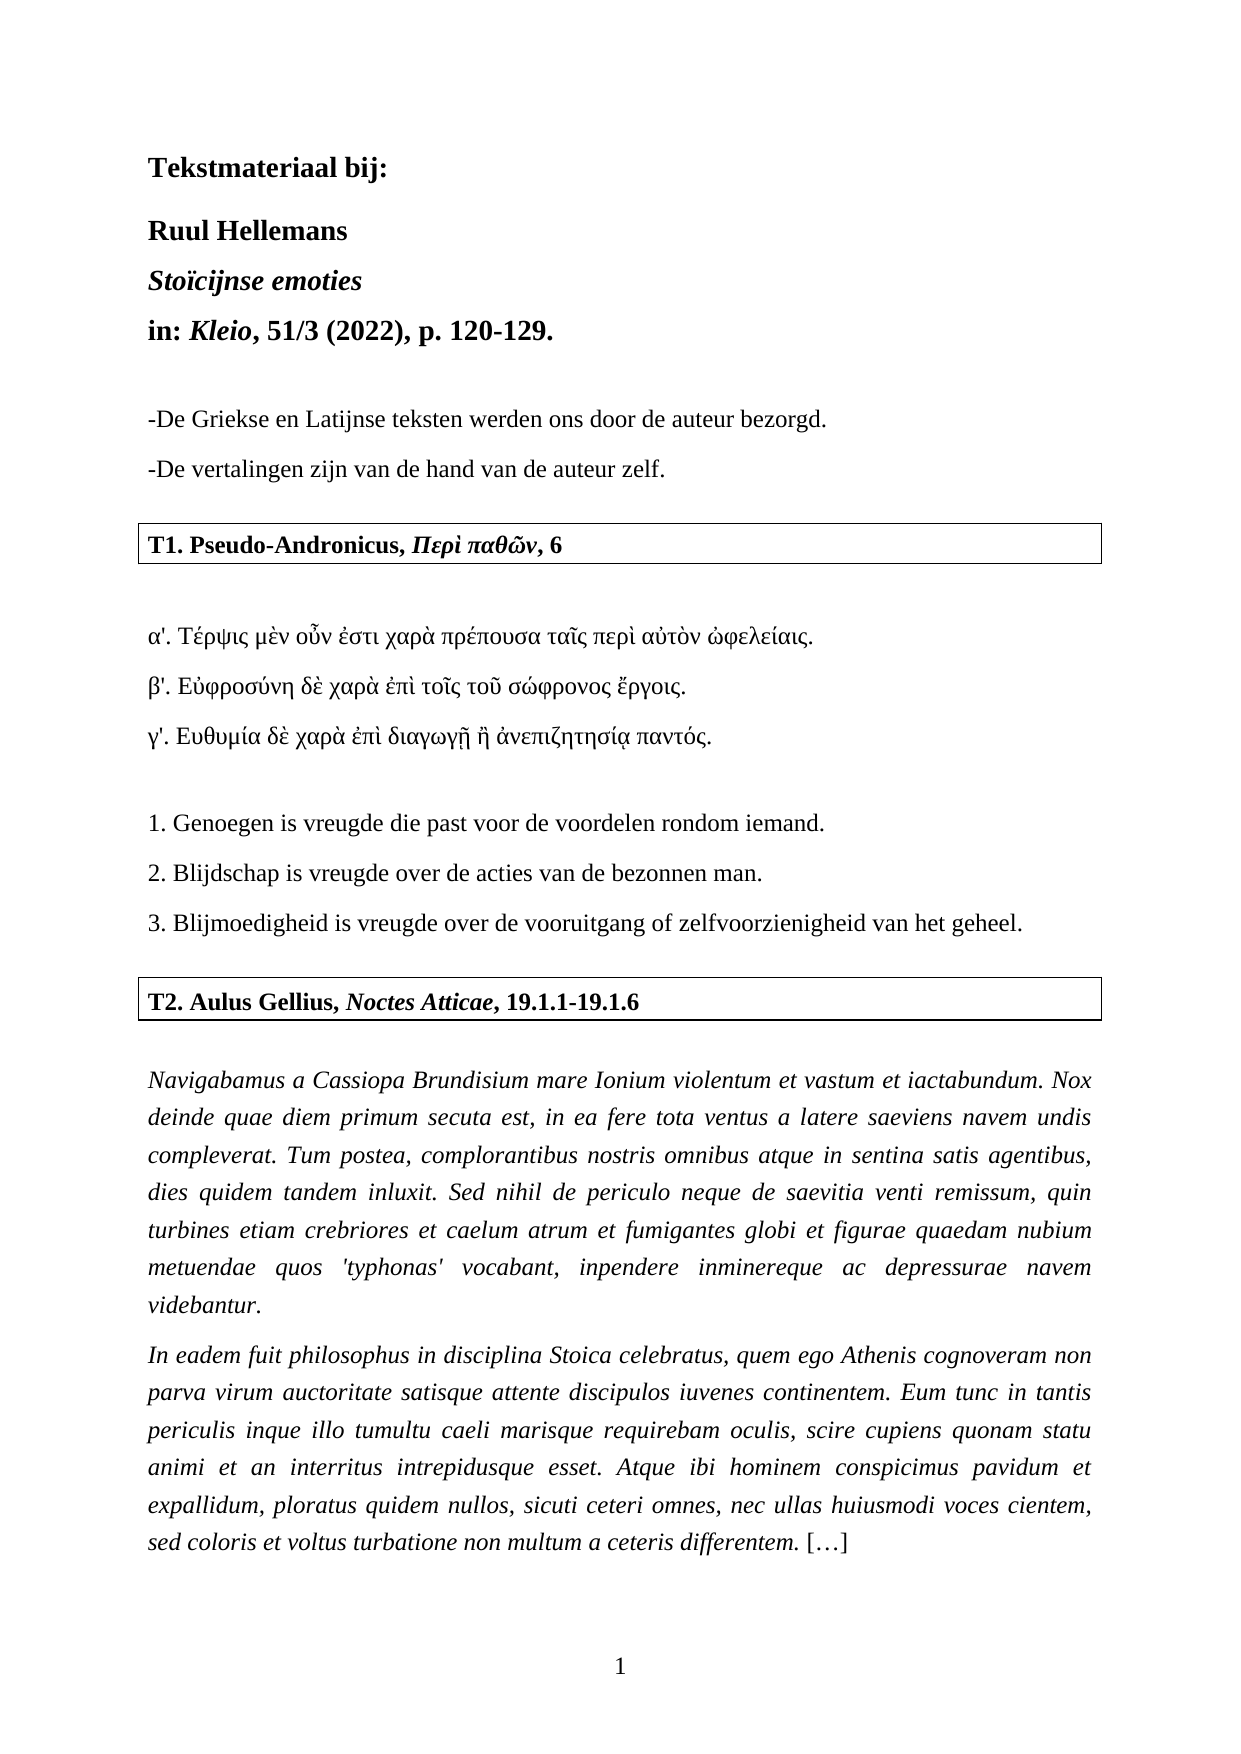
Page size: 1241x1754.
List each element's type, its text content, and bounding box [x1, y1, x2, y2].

text in: Kleio, 51/3 (2022), p. 120-129. [148, 310, 1093, 348]
text Tekstmateriaal bij: [148, 148, 1093, 185]
text 2. Blijdschap is vreugde over de acties van de bezonnen man. [148, 852, 1093, 889]
text Ruul Hellemans [148, 210, 1093, 248]
text -De Griekse en Latijnse teksten werden ons door de auteur bezorgd. [148, 398, 1093, 435]
text T1. Pseudo-Andronicus, Περὶ παθῶν, 6 [139, 524, 1101, 563]
text β'. Εὐφροσύνη δὲ χαρὰ ἐπὶ τοῖς τοῦ σώφρονος ἔργοις. [148, 664, 1093, 702]
text 1. Genoegen is vreugde die past voor de voordelen rondom iemand. [148, 802, 1093, 839]
text -De vertalingen zijn van de hand van de auteur zelf. [148, 448, 1093, 485]
text Stoïcijnse emoties [148, 260, 1093, 298]
text Navigabamus a Cassiopa Brundisium mare Ionium violentum et vastum et iactabundum. Nox deinde quae diem primum secuta est, in ea fere tota ventus a latere saeviens navem undis compleverat. Tum postea, complorantibus nostris omnibus atque in sentina satis agentibus, dies quidem tandem inluxit. Sed nihil de periculo neque de saevitia venti remissum, quin turbines etiam crebriores et caelum atrum et fumigantes globi et figurae quaedam nubium metuendae quos 'typhonas' vocabant, inpendere inminereque ac depressurae navem videbantur. [148, 1058, 1093, 1321]
text α'. Τέρψις μὲν οὖν ἐστι χαρὰ πρέπουσα ταῖς περὶ αὐτὸν ὠφελείαις. [148, 614, 1093, 652]
text γ'. Ευθυμία δὲ χαρὰ ἐπὶ διαγωγῇ ἢ ἀνεπιζητησίᾳ παντός. [148, 714, 1093, 752]
text In eadem fuit philosophus in disciplina Stoica celebratus, quem ego Athenis cognoveram non parva virum auctoritate satisque attente discipulos iuvenes continentem. Eum tunc in tantis periculis inque illo tumultu caeli marisque requirebam oculis, scire cupiens quonam statu animi et an interritus intrepidusque esset. Atque ibi hominem conspicimus pavidum et expallidum, ploratus quidem nullos, sicuti ceteri omnes, nec ullas huiusmodi voces cientem, sed coloris et voltus turbatione non multum a ceteris differentem. […] [148, 1333, 1093, 1558]
text T2. Aulus Gellius, Noctes Atticae, 19.1.1-19.1.6 [139, 978, 1101, 1019]
text 3. Blijmoedigheid is vreugde over de vooruitgang of zelfvoorzienigheid van het geheel. [148, 902, 1093, 939]
